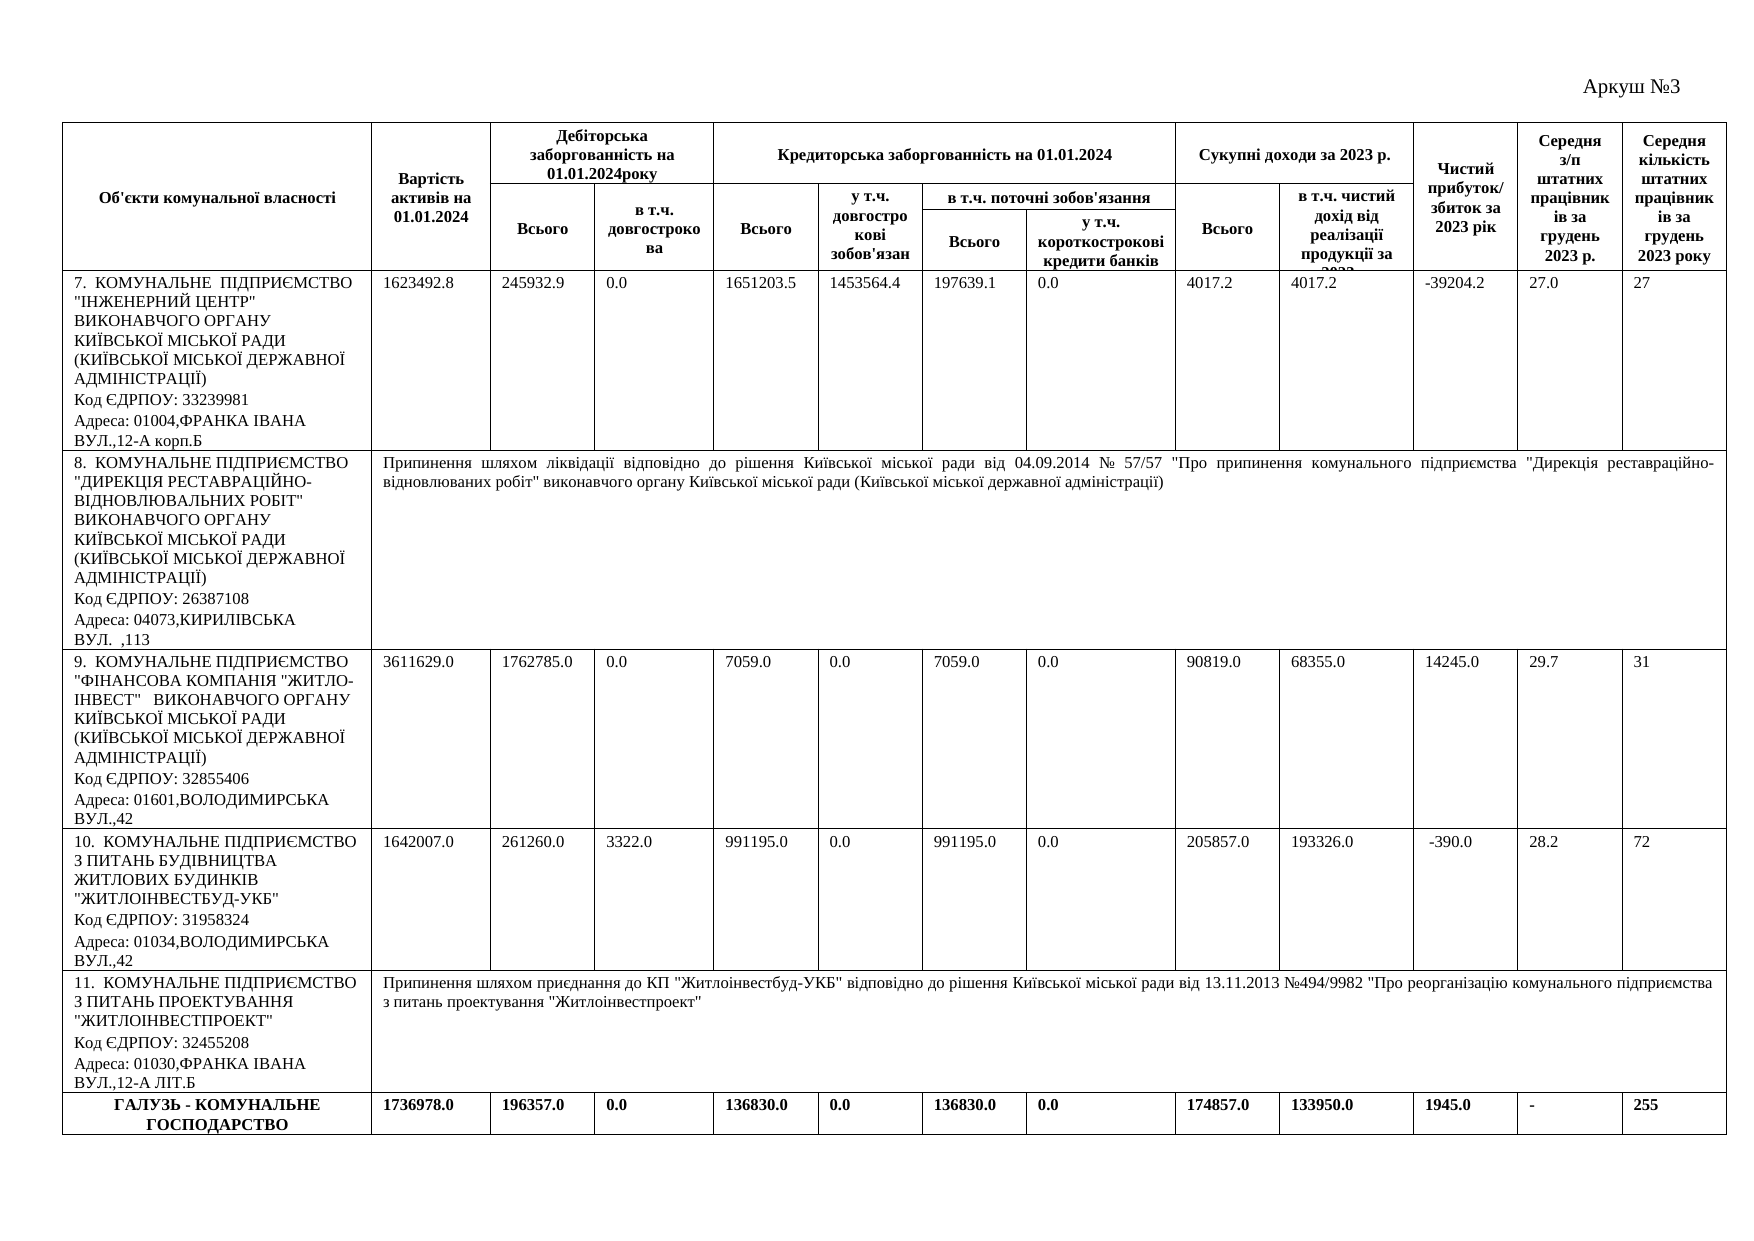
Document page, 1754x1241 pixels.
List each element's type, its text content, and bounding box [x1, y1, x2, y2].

table_cell 193326.0 [1280, 829, 1413, 970]
table_header Кредиторська заборгованність на 01.01.2024 [714, 123, 1175, 183]
table_cell 205857.0 [1176, 829, 1279, 970]
table_cell 14245.0 [1414, 650, 1517, 828]
table_cell 1642007.0 [372, 829, 490, 970]
table_cell 255 [1623, 1093, 1726, 1133]
table_cell у т.ч. короткострокові кредити банків [1027, 210, 1175, 270]
table_cell 174857.0 [1176, 1093, 1279, 1133]
table_cell Всього [1176, 184, 1279, 270]
table_cell 1623492.8 [372, 271, 490, 449]
table_cell -390.0 [1414, 829, 1517, 970]
table_header Чистий прибуток/збиток за 2023 рік [1414, 123, 1517, 270]
table_cell 10. КОМУНАЛЬНЕ ПІДПРИЄМСТВО З ПИТАНЬ БУДІВНИЦТВА ЖИТЛОВИХ БУДИНКІВ "ЖИТЛОІНВЕСТБУД-УКБ" Код ЄДРПОУ: 31958324 Адреса: 01034,ВОЛОДИМИРСЬКА ВУЛ.,42 [63, 829, 371, 970]
table_cell 136830.0 [714, 1093, 818, 1133]
table_header Сукупні доходи за 2023 р. [1176, 123, 1413, 183]
table_cell Всього [491, 184, 594, 270]
table_header Середня кількість штатних працівників за грудень 2023 року [1623, 123, 1726, 270]
table_header Вартість активів на 01.01.2024 [372, 123, 490, 270]
table_cell 27.0 [1518, 271, 1622, 449]
table_cell 0.0 [1027, 650, 1175, 828]
table_cell - [1518, 1093, 1622, 1133]
table_cell 68355.0 [1280, 650, 1413, 828]
table_cell ГАЛУЗЬ - КОМУНАЛЬНЕ ГОСПОДАРСТВО [63, 1093, 371, 1133]
table_cell 72 [1623, 829, 1726, 970]
table_cell 0.0 [819, 650, 922, 828]
table_cell 196357.0 [491, 1093, 594, 1133]
table_cell 136830.0 [923, 1093, 1026, 1133]
table_cell 11. КОМУНАЛЬНЕ ПІДПРИЄМСТВО З ПИТАНЬ ПРОЕКТУВАННЯ "ЖИТЛОІНВЕСТПРОЕКТ" Код ЄДРПОУ: 32455208 Адреса: 01030,ФРАНКА ІВАНА ВУЛ.,12-А ЛІТ.Б [63, 971, 371, 1092]
table_cell 1762785.0 [491, 650, 594, 828]
table_cell 1651203.5 [714, 271, 818, 449]
table_cell 1736978.0 [372, 1093, 490, 1133]
table_cell Всього [714, 184, 818, 270]
table_cell 0.0 [595, 1093, 713, 1133]
table_cell 0.0 [1027, 1093, 1175, 1133]
table_cell 27 [1623, 271, 1726, 449]
table_cell 991195.0 [714, 829, 818, 970]
table_cell в т.ч. довгострокова [595, 184, 713, 270]
table_header Об'єкти комунальної власності [63, 123, 371, 270]
table_cell 1453564.4 [819, 271, 922, 449]
table_header Середня з/п штатних працівників за грудень 2023 р. [1518, 123, 1622, 270]
table_cell 0.0 [595, 271, 713, 449]
table_cell 8. КОМУНАЛЬНЕ ПІДПРИЄМСТВО "ДИРЕКЦІЯ РЕСТАВРАЦІЙНО- ВІДНОВЛЮВАЛЬНИХ РОБІТ" ВИКОНАВЧОГО ОРГАНУ КИЇВСЬКОЇ МІСЬКОЇ РАДИ (КИЇВСЬКОЇ МІСЬКОЇ ДЕРЖАВНОЇ АДМІНІСТРАЦІЇ) Код ЄДРПОУ: 26387108 Адреса: 04073,КИРИЛІВСЬКА ВУЛ. ,113 [63, 451, 371, 648]
table_cell у т.ч. довгострокові зобов'язання [819, 184, 922, 270]
table_cell 7059.0 [923, 650, 1026, 828]
table_cell 7. КОМУНАЛЬНЕ ПІДПРИЄМСТВО "ІНЖЕНЕРНИЙ ЦЕНТР" ВИКОНАВЧОГО ОРГАНУ КИЇВСЬКОЇ МІСЬКОЇ РАДИ (КИЇВСЬКОЇ МІСЬКОЇ ДЕРЖАВНОЇ АДМІНІСТРАЦІЇ) Код ЄДРПОУ: 33239981 Адреса: 01004,ФРАНКА ІВАНА ВУЛ.,12-А корп.Б [63, 271, 371, 449]
table_cell -39204.2 [1414, 271, 1517, 449]
table_cell 1945.0 [1414, 1093, 1517, 1133]
table_cell 31 [1623, 650, 1726, 828]
table_cell 0.0 [819, 1093, 922, 1133]
table_cell 0.0 [819, 829, 922, 970]
table_cell Припинення шляхом ліквідації відповідно до рішення Київської міської ради від 04.09.2014 № 57/57 "Про припинення комунального підприємства "Дирекція реставраційно-відновлюваних робіт" виконавчого органу Київської міської ради (Київської міської державної адміністрації) [372, 451, 1726, 648]
table_cell 7059.0 [714, 650, 818, 828]
table_cell 3611629.0 [372, 650, 490, 828]
table_cell 0.0 [1027, 271, 1175, 449]
table_cell 261260.0 [491, 829, 594, 970]
table_cell 0.0 [1027, 829, 1175, 970]
table_cell 197639.1 [923, 271, 1026, 449]
table_cell 4017.2 [1176, 271, 1279, 449]
table_cell 29.7 [1518, 650, 1622, 828]
table_cell 245932.9 [491, 271, 594, 449]
table_cell 3322.0 [595, 829, 713, 970]
table_cell 4017.2 [1280, 271, 1413, 449]
table_cell 0.0 [595, 650, 713, 828]
table_cell в т.ч. чистий дохід від реалізації продукції за 2023 р. [1280, 184, 1413, 270]
table_cell 9. КОМУНАЛЬНЕ ПІДПРИЄМСТВО "ФІНАНСОВА КОМПАНІЯ "ЖИТЛО- ІНВЕСТ" ВИКОНАВЧОГО ОРГАНУ КИЇВСЬКОЇ МІСЬКОЇ РАДИ (КИЇВСЬКОЇ МІСЬКОЇ ДЕРЖАВНОЇ АДМІНІСТРАЦІЇ) Код ЄДРПОУ: 32855406 Адреса: 01601,ВОЛОДИМИРСЬКА ВУЛ.,42 [63, 650, 371, 828]
table_cell в т.ч. поточні зобов'язання [923, 184, 1175, 209]
table_cell Всього [923, 210, 1026, 270]
table_cell Припинення шляхом приєднання до КП "Житлоінвестбуд-УКБ" відповідно до рішення Київської міської ради від 13.11.2013 №494/9982 "Про реорганізацію комунального підприємства з питань проектування "Житлоінвестпроект" [372, 971, 1726, 1092]
table_cell 133950.0 [1280, 1093, 1413, 1133]
table_cell 28.2 [1518, 829, 1622, 970]
table_header Дебіторська заборгованність на 01.01.2024року [491, 123, 713, 183]
table_cell 991195.0 [923, 829, 1026, 970]
table_cell 90819.0 [1176, 650, 1279, 828]
